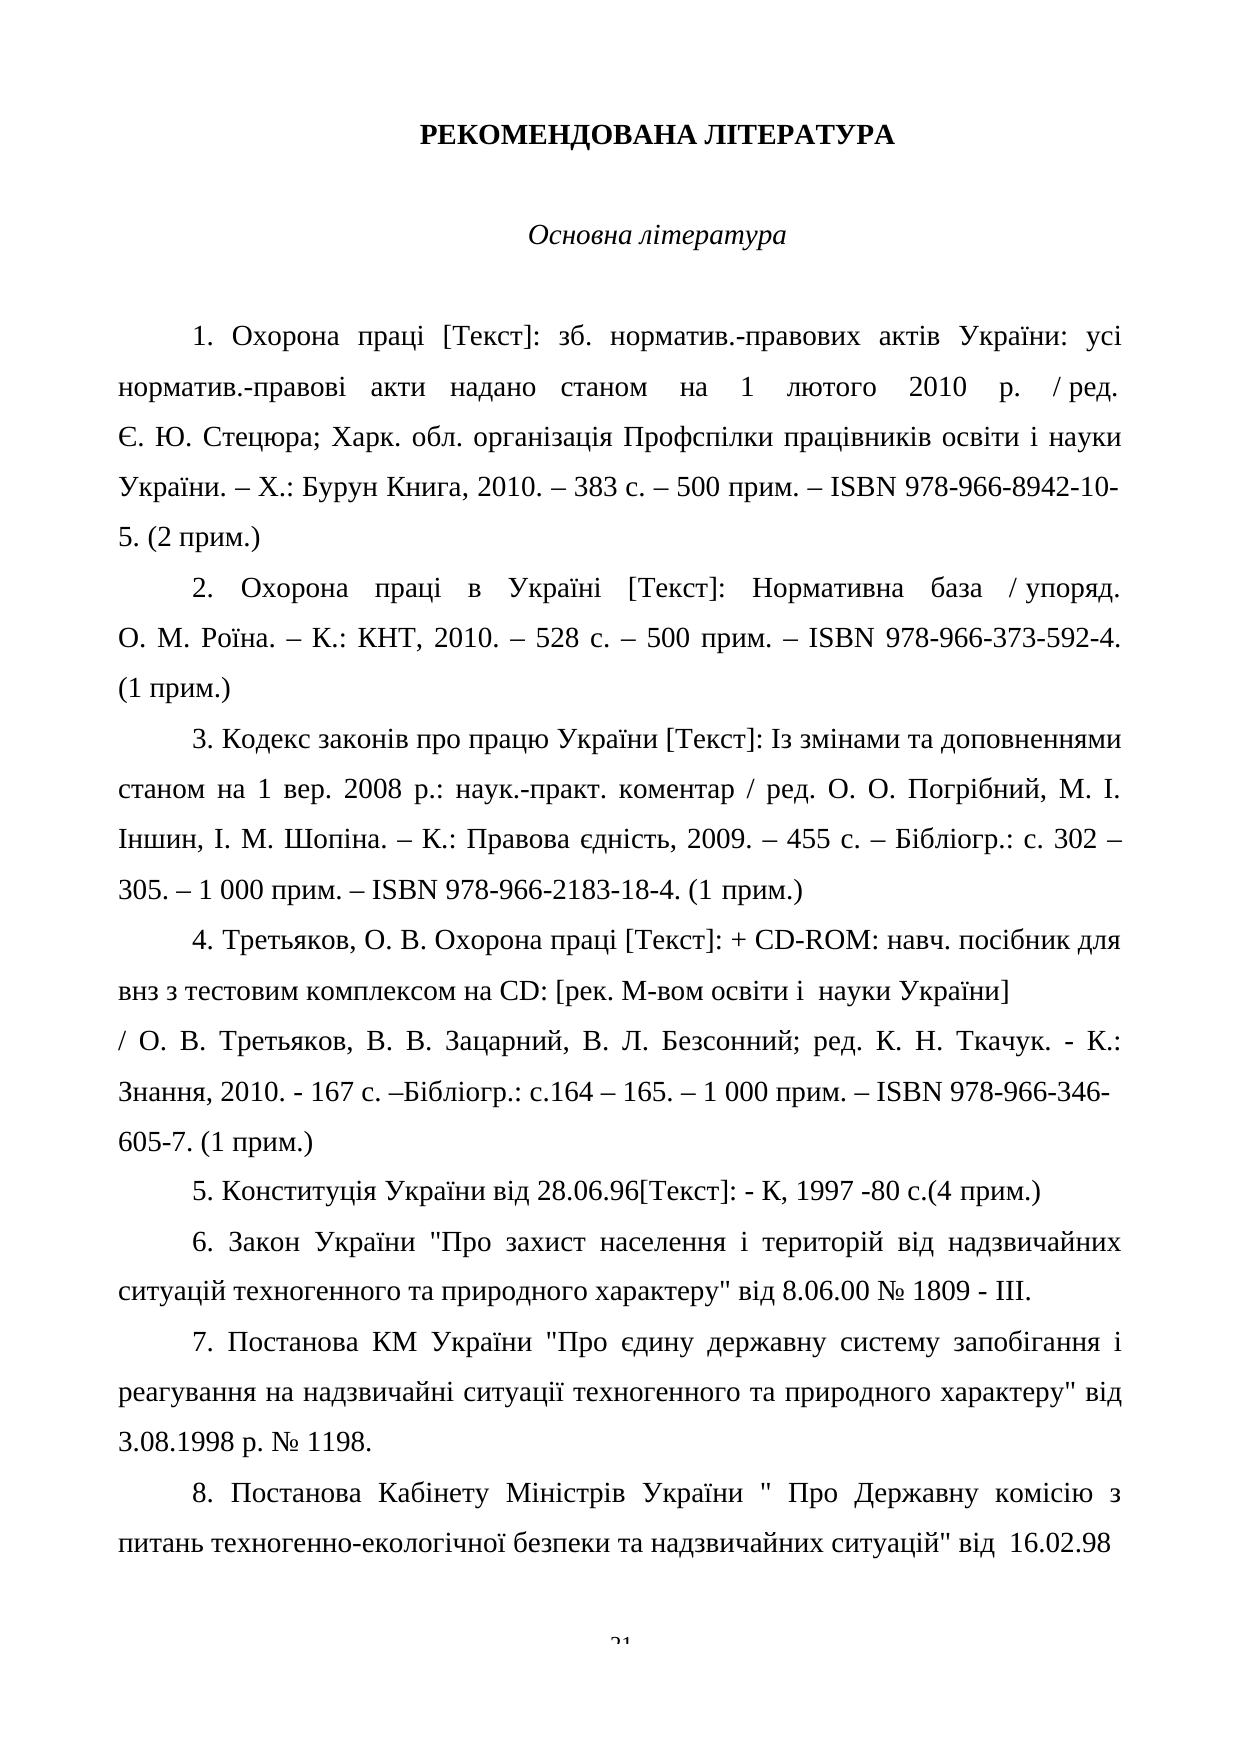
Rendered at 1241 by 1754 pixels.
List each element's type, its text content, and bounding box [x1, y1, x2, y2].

list Кодекс законів про працю України [Текст]: Із змінами та доповненнями станом на 1 вер. 2008 р.: наук.-практ. коментар / ред. О. О. Погрібний, М. І. Іншин, І. М. Шопіна. – К.: Правова єдність, 2009. – 455 c. – Бібліогр.: с. 302 – 305. – 1 000 прим. – ISBN 978-966-2183-18-4. (1 прим.) [118, 721, 1123, 906]
text / О. В. Третьяков, В. В. Зацарний, В. Л. Безсонний; ред. К. Н. Ткачук. - К.: Знання, 2010. - 167 c. –Бібліогр.: с.164 – 165. – 1 000 прим. – ISBN 978-966-346- [118, 1023, 1123, 1108]
subtitle РЕКОМЕНДОВАНА ЛІТЕРАТУРА [87, 117, 1227, 151]
text Основна література [87, 217, 1227, 251]
list Третьяков, О. В. Охорона праці [Текст]: + CD-ROM: навч. посібник для внз з тестовим комплексом на CD: [рек. М-вом освіти і науки України] [118, 922, 1122, 1006]
list Постанова КМ України "Про єдину державну систему запобігання і реагування на надзвичайні ситуації техногенного та природного характеру" від 3.08.1998 р. № 1198. [118, 1324, 1123, 1458]
list Охорона праці в Україні [Текст]: Нормативна база / упоряд. О. М. Роїна. – К.: КНТ, 2010. – 528 c. – 500 прим. – ISBN 978-966-373-592-4. (1 прим.) [118, 570, 1123, 704]
list Постанова Кабінету Міністрів України " Про Державну комісію з питань техногенно-екологічної безпеки та надзвичайних ситуацій" від 16.02.98 [118, 1475, 1122, 1559]
list Закон України "Про захист населення і територій від надзвичайних ситуацій техногенного та природного характеру" від 8.06.00 № 1809 - ІІІ. [118, 1224, 1123, 1307]
list Конституція України від 28.06.96[Текст]: - К, 1997 -80 с.(4 прим.) [192, 1173, 1240, 1207]
list (2 прим.) [118, 520, 1240, 553]
text 1. Охорона праці [Текст]: зб. норматив.-правових актів України: усі норматив.-правові акти надано станом на 1 лютого 2010 р. / ред. Є. Ю. Стецюра; Харк. обл. організація Профспілки працівників освіти і науки України. – Х.: Бурун Книга, 2010. – 383 c. – 500 прим. – ISBN 978-966-8942-10- [118, 318, 1123, 503]
text 605-7. (1 прим.) [118, 1125, 1240, 1158]
